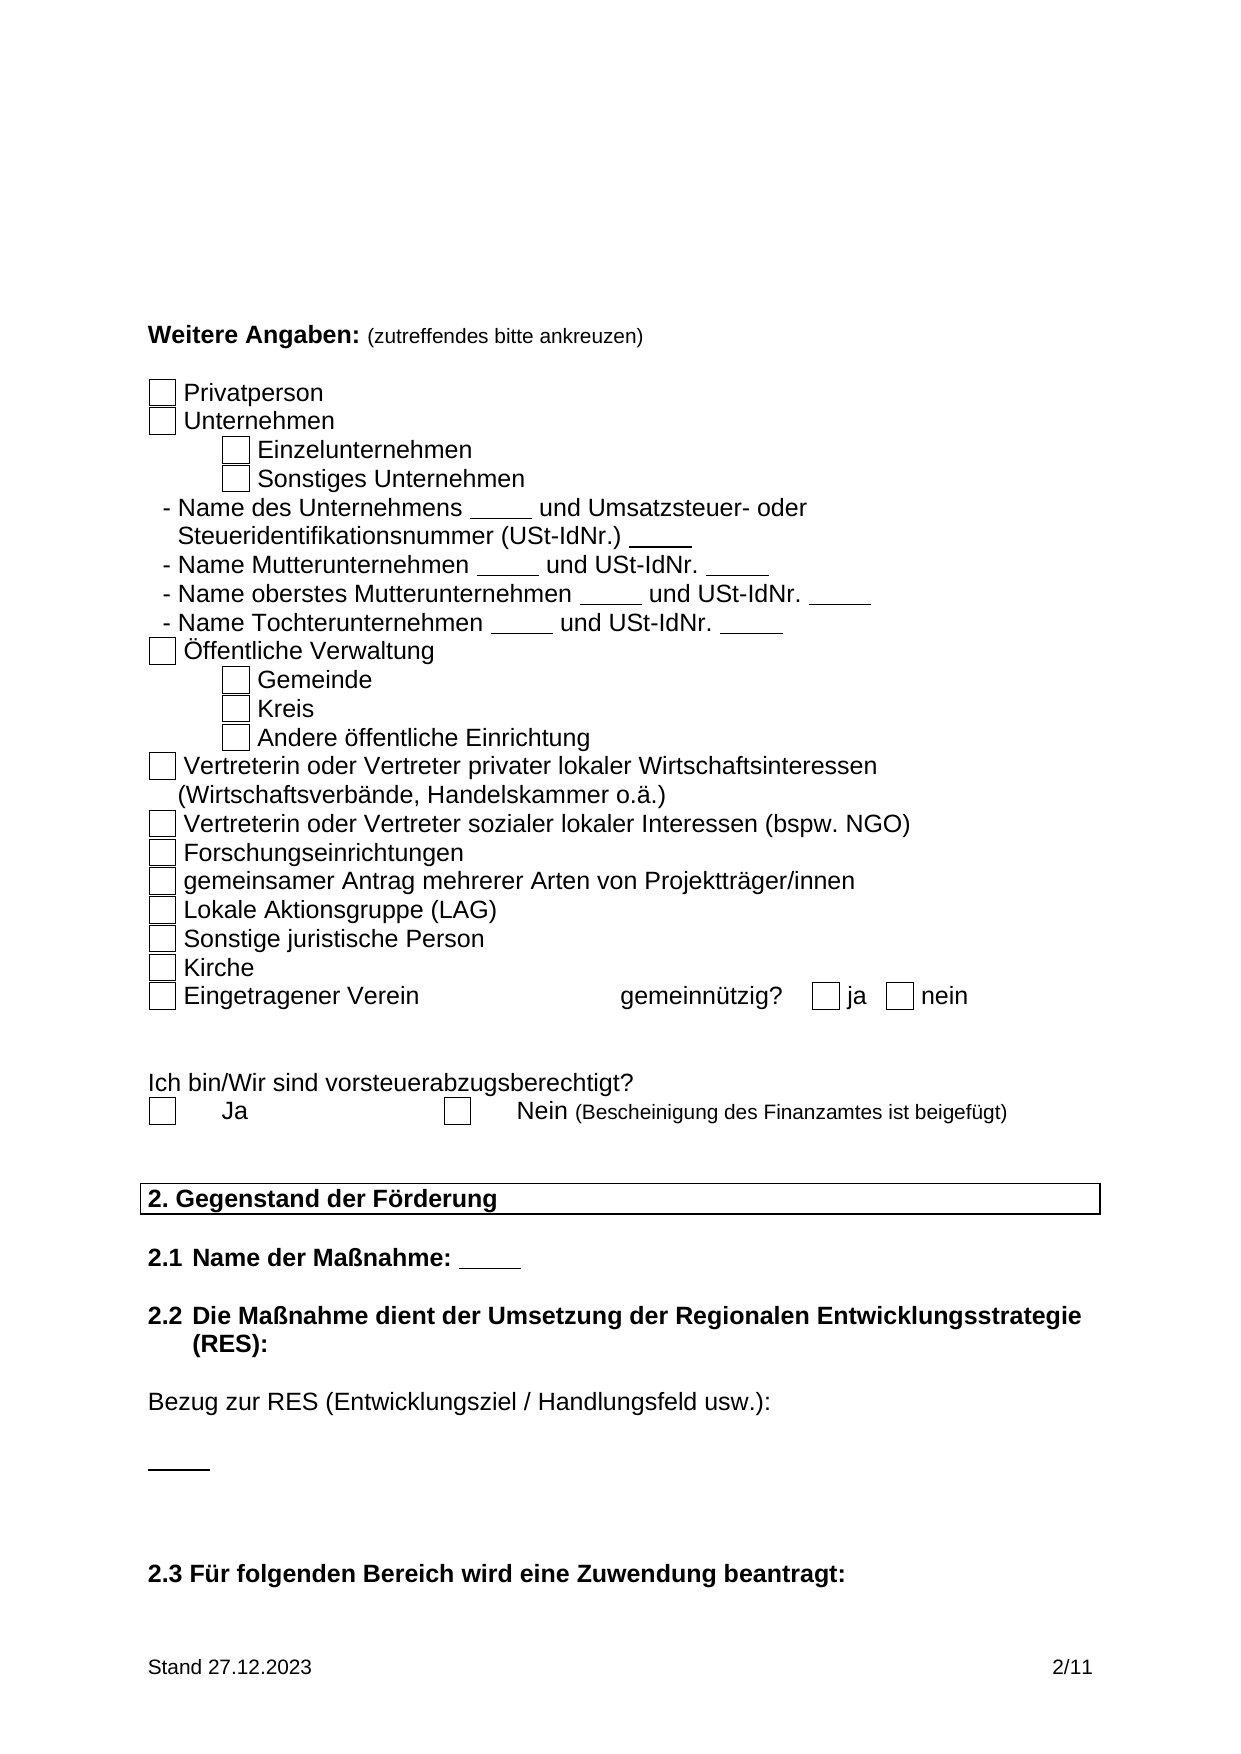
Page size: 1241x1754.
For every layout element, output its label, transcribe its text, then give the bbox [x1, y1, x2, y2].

text Kreis [221, 694, 1093, 723]
text - Name oberstes Mutterunternehmen und USt-IdNr. [162, 579, 1093, 608]
text - Name des Unternehmens und Umsatzsteuer- oder Steueridentifikationsnummer (USt-IdNr.) [162, 493, 1093, 550]
text Ja Nein (Bescheinigung des Finanzamtes ist beigefügt) [148, 1096, 1093, 1125]
text Sonstiges Unternehmen [148, 464, 1093, 493]
text 2.2 Die Maßnahme dient der Umsetzung der Regionalen Entwicklungsstrategie (RES): [148, 1301, 1093, 1358]
text Gemeinde [221, 665, 1093, 694]
text Bezug zur RES (Entwicklungsziel / Handlungsfeld usw.): [148, 1387, 1093, 1416]
text - Name Mutterunternehmen und USt-IdNr. [162, 550, 1093, 579]
text Vertreterin oder Vertreter sozialer lokaler Interessen (bspw. NGO) [148, 809, 1093, 838]
text Kirche [148, 953, 1093, 981]
text Ich bin/Wir sind vorsteuerabzugsberechtigt? [148, 1068, 1093, 1096]
text Sonstige juristische Person [148, 924, 1093, 953]
text gemeinsamer Antrag mehrerer Arten von Projektträger/innen [148, 866, 1093, 895]
text Vertreterin oder Vertreter privater lokaler Wirtschaftsinteressen (Wirtschaftsverbände, Handelskammer o.ä.) [148, 751, 1093, 809]
text Forschungseinrichtungen [148, 838, 1093, 866]
text Eingetragener Verein gemeinnützig? ja nein [148, 981, 1093, 1010]
text Andere öffentliche Einrichtung [221, 723, 1093, 751]
text Unternehmen [148, 406, 1093, 435]
text - Name Tochterunternehmen und USt-IdNr. [162, 608, 1093, 636]
text 2.3 Für folgenden Bereich wird eine Zuwendung beantragt: [148, 1559, 1093, 1588]
text 2.1 Name der Maßnahme: [148, 1243, 1093, 1272]
table_header 2. Gegenstand der Förderung [141, 1184, 1099, 1213]
text Öffentliche Verwaltung [148, 636, 1093, 665]
text Lokale Aktionsgruppe (LAG) [148, 895, 1093, 924]
text Einzelunternehmen [221, 435, 1093, 464]
text Weitere Angaben: (zutreffendes bitte ankreuzen) [148, 320, 1093, 349]
text Privatperson [148, 378, 1093, 406]
